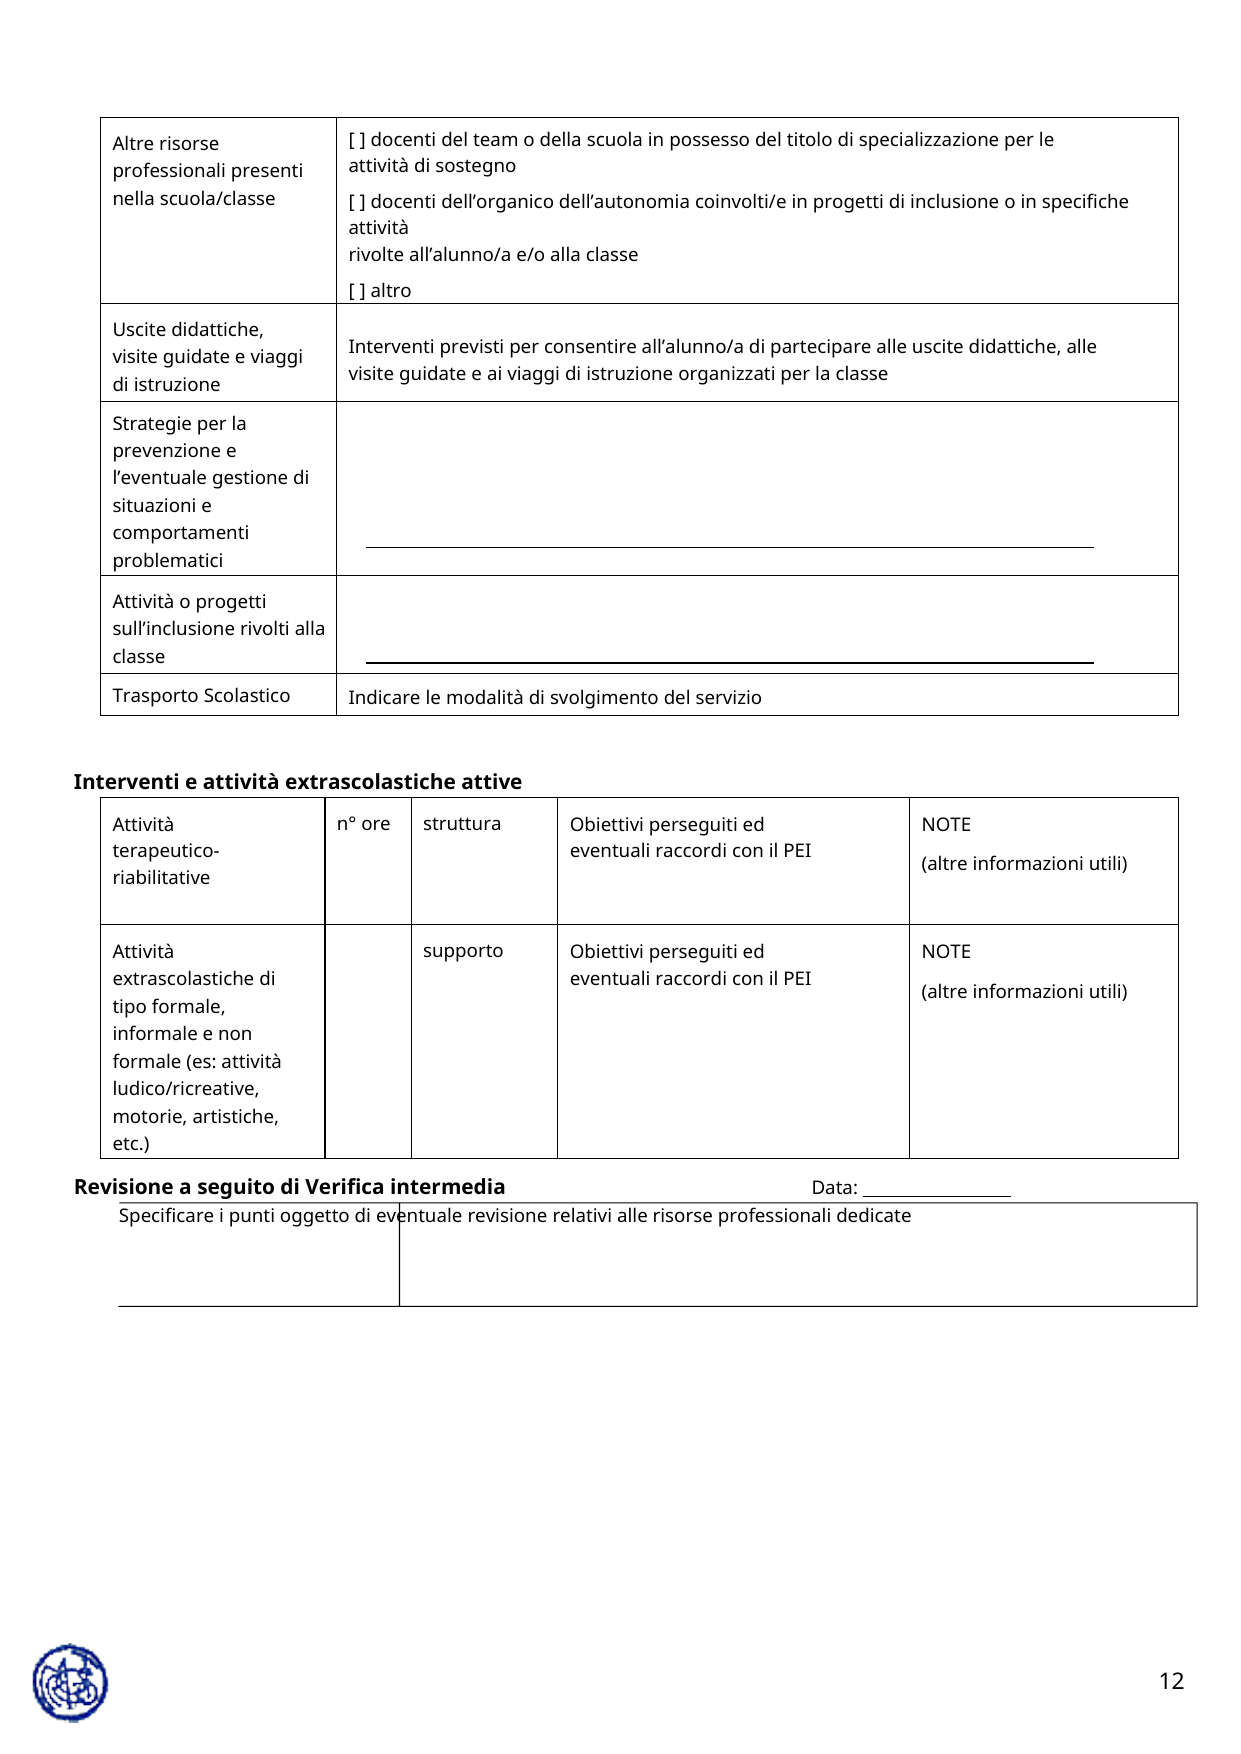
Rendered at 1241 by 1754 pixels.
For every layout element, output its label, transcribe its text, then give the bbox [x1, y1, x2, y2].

table_header Altre risorse professionali presenti nella scuola/classe [101, 118, 336, 302]
table_cell Indicare le modalità di svolgimento del servizio [337, 674, 1178, 715]
table_cell Obiettivi perseguiti ed eventuali raccordi con il PEI [558, 925, 909, 1158]
table_cell Uscite didattiche, visite guidate e viaggi di istruzione [101, 304, 336, 401]
table_cell Strategie per la prevenzione e l’eventuale gestione di situazioni e comportamenti problematici [101, 402, 336, 575]
table_header NOTE (altre informazioni utili) [910, 798, 1178, 924]
table_header Attività terapeutico- riabilitative [101, 798, 324, 924]
text Interventi e attività extrascolastiche attive [74, 767, 1217, 795]
table_cell Interventi previsti per consentire all’alunno/a di partecipare alle uscite didattiche, alle visite guidate e ai viaggi di istruzione organizzati per la classe [337, 304, 1178, 401]
table_header n° ore [326, 798, 411, 924]
table_header Obiettivi perseguiti ed eventuali raccordi con il PEI [558, 798, 909, 924]
table_cell NOTE (altre informazioni utili) [910, 925, 1178, 1158]
picture [31, 1643, 111, 1723]
table_cell Trasporto Scolastico [101, 674, 336, 715]
table_cell [337, 402, 1178, 575]
table_cell Attività o progetti sull’inclusione rivolti alla classe [101, 576, 336, 673]
table_header struttura [412, 798, 557, 924]
table_cell [337, 576, 1178, 673]
table_header [ ] docenti del team o della scuola in possesso del titolo di specializzazione per le attività di sostegno [ ] docenti dell’organico dell’autonomia coinvolti/e in progetti di inclusione o in specifiche attività rivolte all’alunno/a e/o alla classe [ ] altro [337, 118, 1178, 302]
table_cell supporto [412, 925, 557, 1158]
text Revisione a seguito di Verifica intermedia Data: [74, 1172, 1217, 1200]
table_cell [326, 925, 411, 1158]
table_cell Attività extrascolastiche di tipo formale, informale e non formale (es: attività ludico/ricreative, motorie, artistiche, etc.) [101, 925, 324, 1158]
